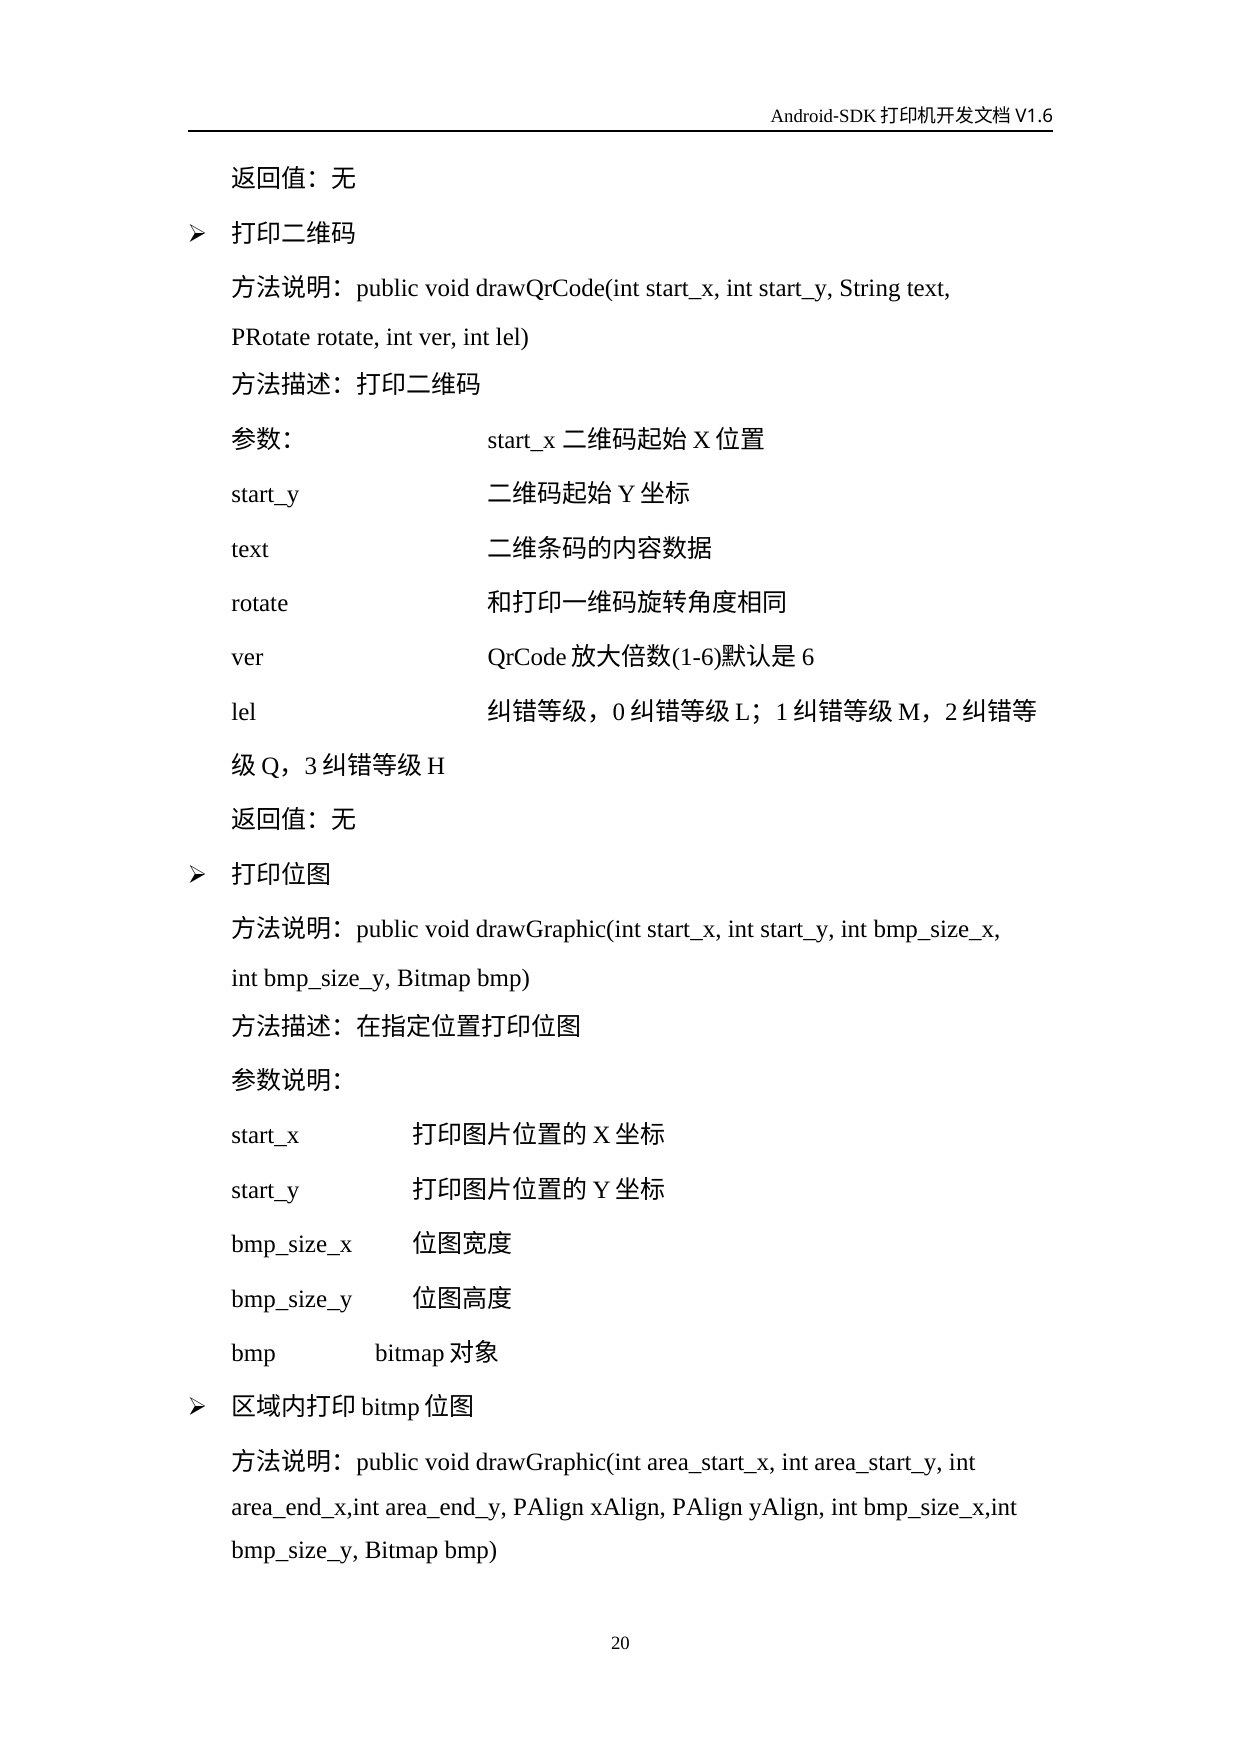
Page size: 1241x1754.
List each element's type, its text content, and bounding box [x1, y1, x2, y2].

text start_y 二维码起始Y坐标 [231, 474, 1053, 510]
text 方法描述：打印二维码 [231, 365, 1053, 401]
text ver QrCode放大倍数(1-6)默认是6 [231, 637, 1053, 673]
text bmp_size_y 位图高度 [231, 1278, 1053, 1314]
text bmp bitmap对象 [231, 1332, 1053, 1369]
text 返回值：无 [231, 159, 1053, 195]
list 区域内打印bitmp位图 [187, 1387, 1053, 1423]
text 方法描述：在指定位置打印位图 [231, 1006, 1053, 1042]
text start_x 打印图片位置的X坐标 [231, 1115, 1053, 1151]
text 方法说明：public void drawQrCode(int start_x, int start_y, String text, [231, 267, 1053, 304]
text 返回值：无 [231, 800, 1053, 836]
text 参数： start_x 二维码起始X位置 [231, 419, 1053, 456]
text rotate 和打印一维码旋转角度相同 [231, 582, 1053, 619]
text 方法说明：public void drawGraphic(int area_start_x, int area_start_y, int area_end_x,int area_end_y, PAlign xAlign, PAlign yAlign, int bmp_size_x,int bmp_size_y, Bitmap bmp) [231, 1441, 1053, 1564]
text lel 纠错等级，0纠错等级L；1纠错等级M，2纠错等级Q，3纠错等级H [231, 691, 1053, 782]
text start_y 打印图片位置的Y坐标 [231, 1169, 1053, 1206]
text int bmp_size_y, Bitmap bmp) [231, 963, 1053, 992]
text text 二维条码的内容数据 [231, 528, 1053, 564]
text bmp_size_x 位图宽度 [231, 1224, 1053, 1260]
text 方法说明：public void drawGraphic(int start_x, int start_y, int bmp_size_x, [231, 909, 1053, 945]
list 打印位图 [187, 854, 1053, 891]
list 打印二维码 [187, 213, 1053, 249]
text 参数说明： [231, 1061, 1053, 1097]
text PRotate rotate, int ver, int lel) [231, 322, 1053, 351]
